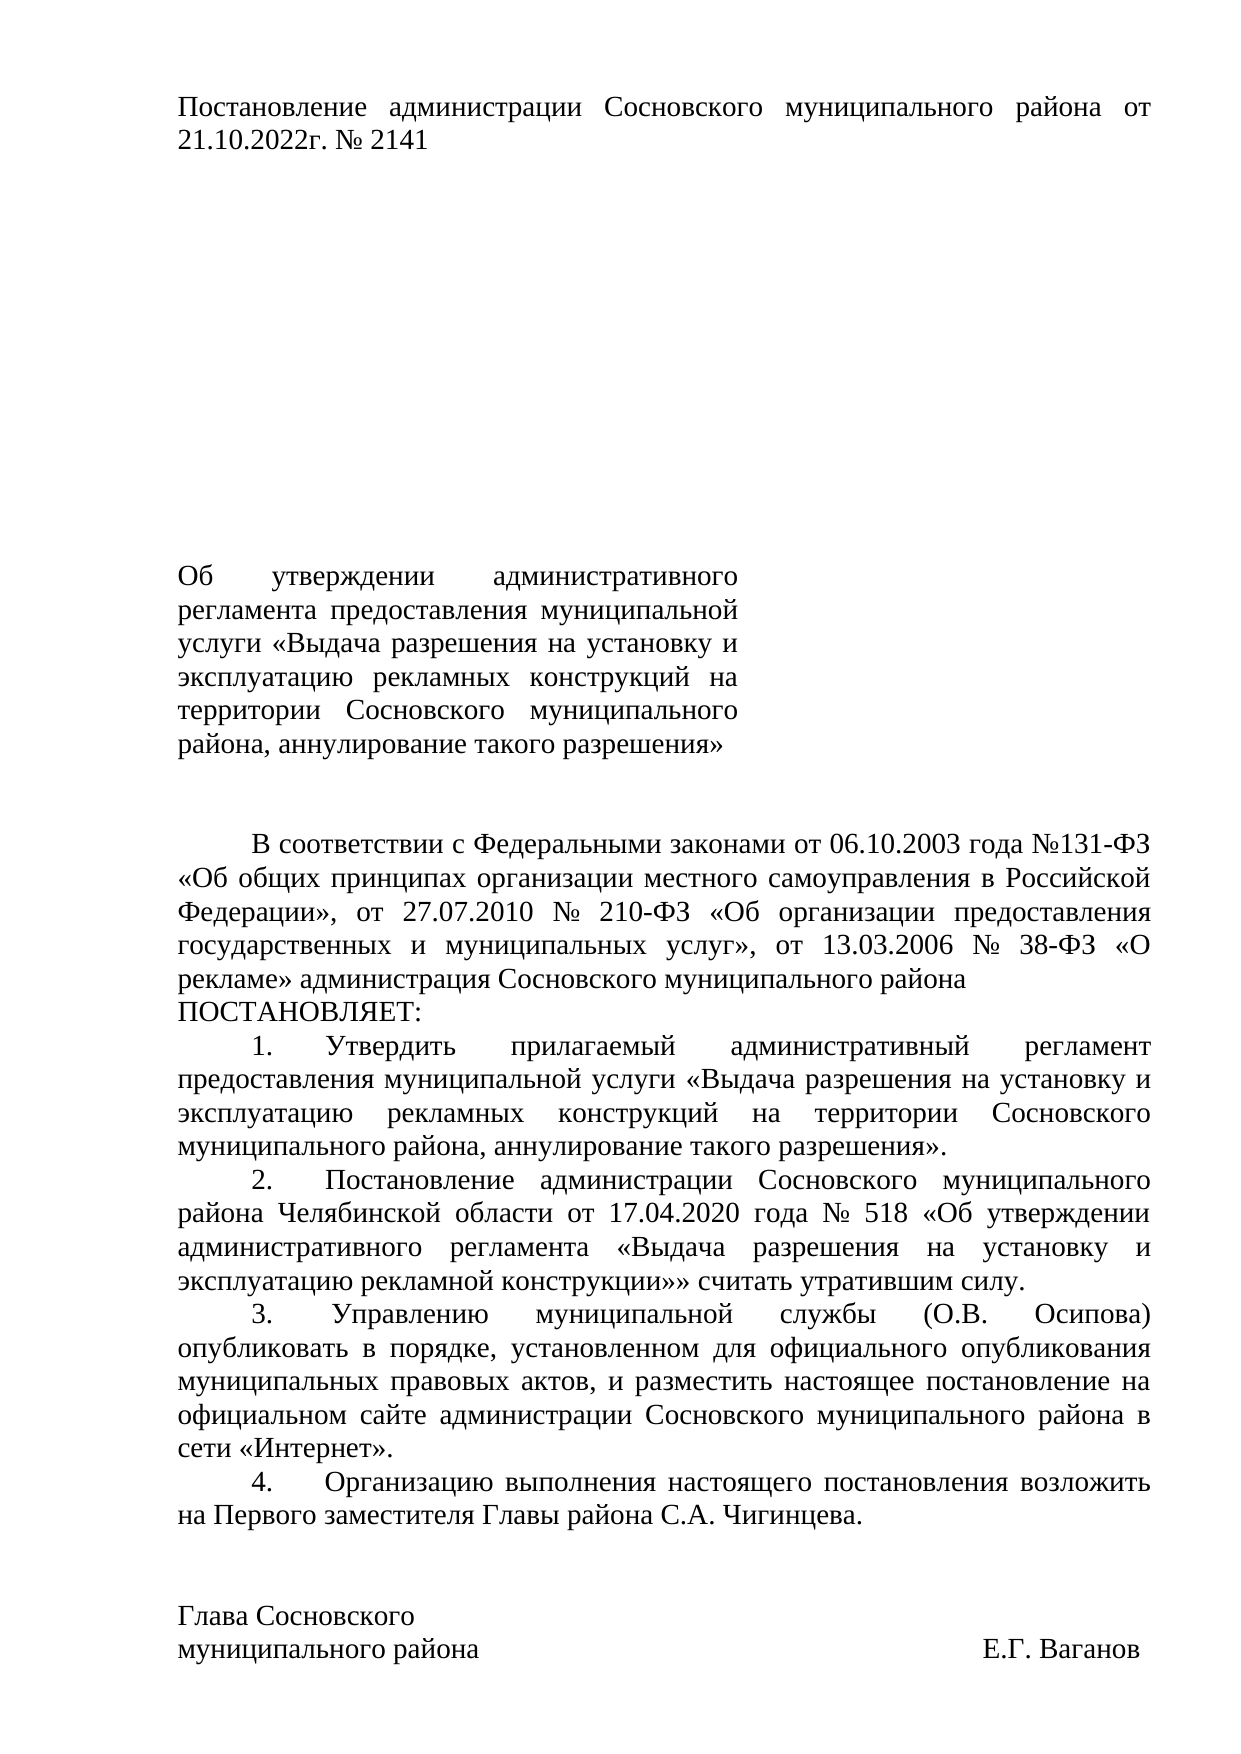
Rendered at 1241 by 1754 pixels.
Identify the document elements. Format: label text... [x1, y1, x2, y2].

list Управлению муниципальной службы (О.В. Осипова) опубликовать в порядке, установленном для официального опубликования муниципальных правовых актов, и разместить настоящее постановление на официальном сайте администрации Сосновского муниципального района в сети «Интернет». [177, 1296, 1152, 1464]
list Организацию выполнения настоящего постановления возложить на Первого заместителя Главы района С.А. Чигинцева. [177, 1464, 1152, 1531]
text Постановление администрации Сосновского муниципального района от 21.10.2022г. № 2141 [177, 89, 1152, 156]
text Глава Сосновского [177, 1598, 1152, 1632]
list Постановление администрации Сосновского муниципального района Челябинской области от 17.04.2020 года № 518 «Об утверждении административного регламента «Выдача разрешения на установку и эксплуатацию рекламной конструкции»» считать утратившим силу. [177, 1162, 1152, 1296]
text В соответствии с Федеральными законами от 06.10.2003 года №131-ФЗ «Об общих принципах организации местного самоуправления в Российской Федерации», от 27.07.2010 № 210-ФЗ «Об организации предоставления государственных и муниципальных услуг», от 13.03.2006 № 38-ФЗ «О рекламе» администрация Сосновского муниципального района [177, 827, 1152, 994]
list Утвердить прилагаемый административный регламент предоставления муниципальной услуги «Выдача разрешения на установку и эксплуатацию рекламных конструкций на территории Сосновского муниципального района, аннулирование такого разрешения». [177, 1028, 1152, 1162]
text Об утверждении административного регламента предоставления муниципальной услуги «Выдача разрешения на установку и эксплуатацию рекламных конструкций на территории Сосновского муниципального района, аннулирование такого разрешения» [177, 558, 738, 759]
text ПОСТАНОВЛЯЕТ: [177, 994, 1152, 1028]
text муниципального района Е.Г. Ваганов [177, 1632, 1152, 1665]
